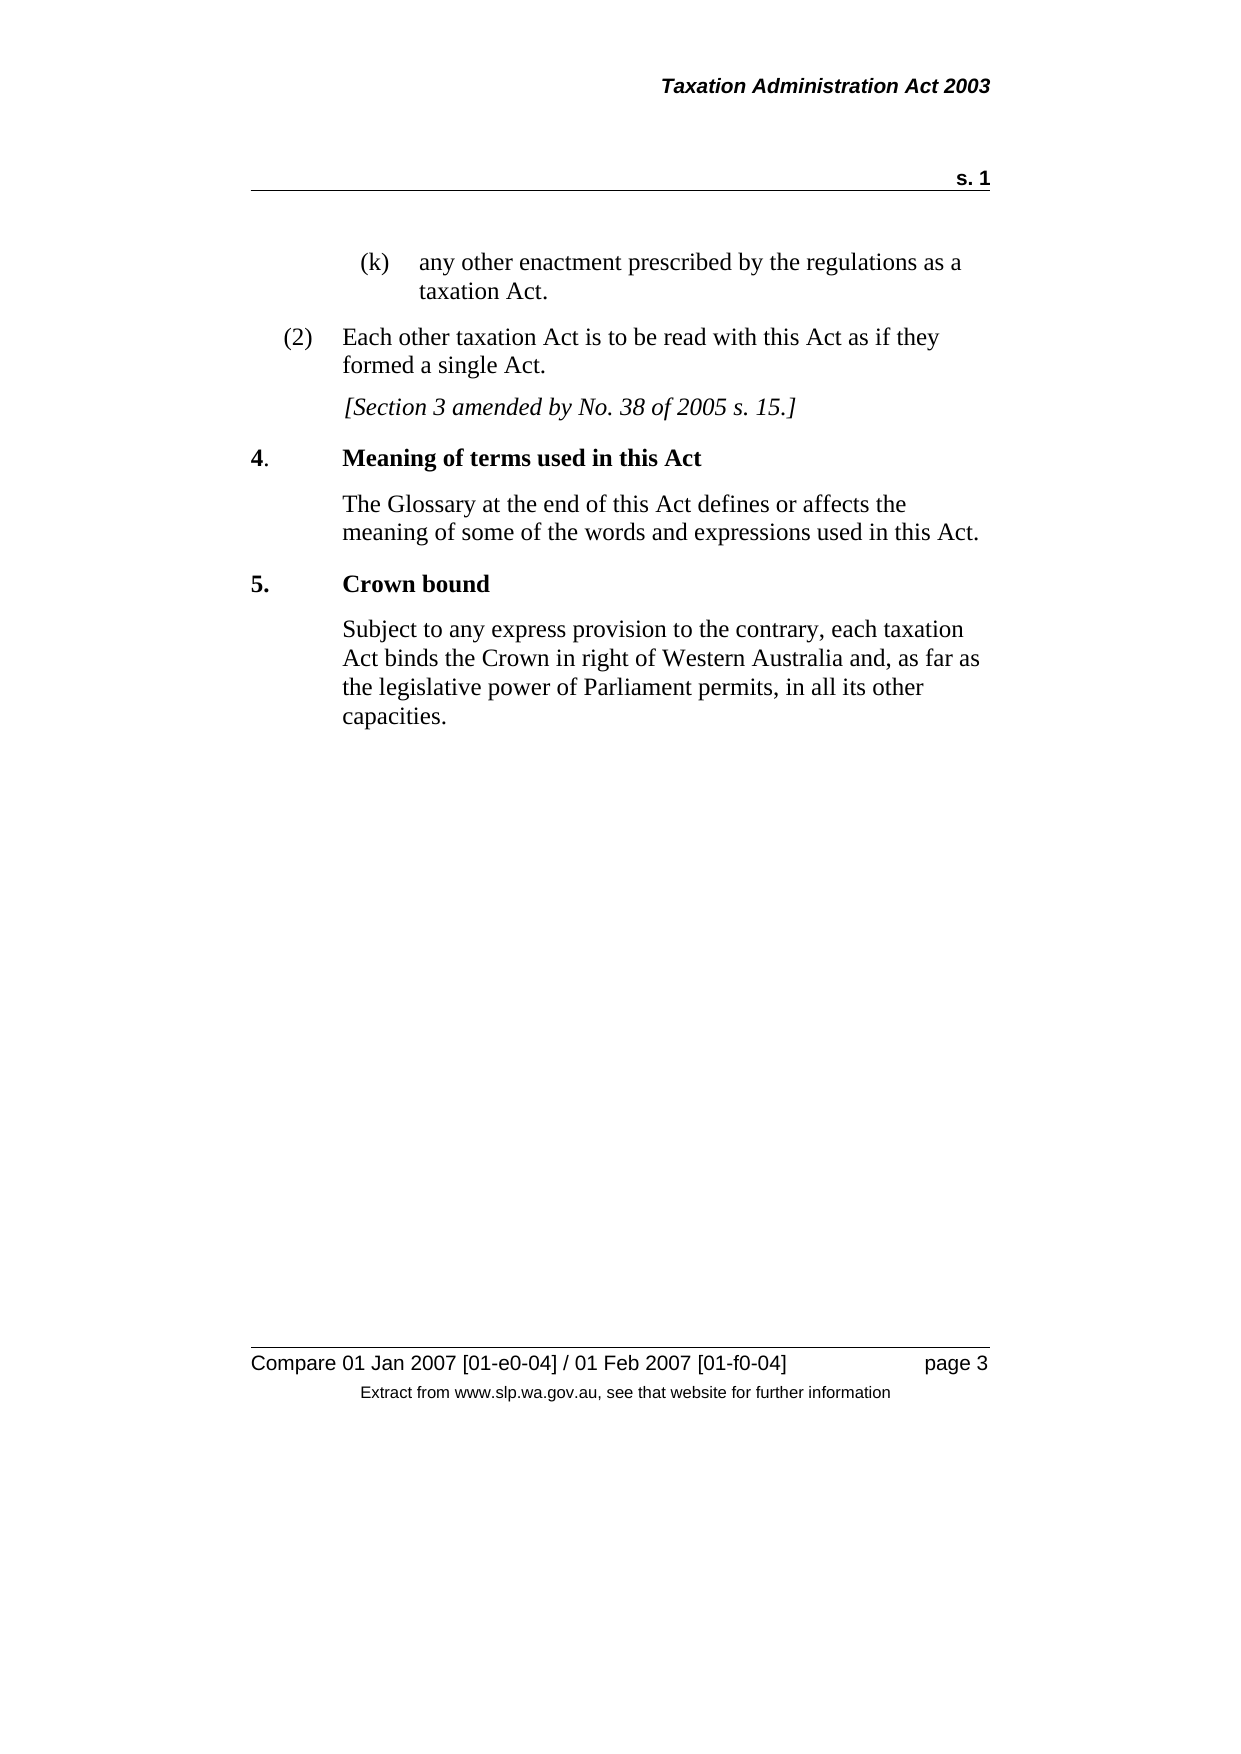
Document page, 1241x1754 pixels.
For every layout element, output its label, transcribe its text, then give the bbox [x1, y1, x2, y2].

subtitle 4. Meaning of terms used in this Act [251, 443, 990, 472]
text (2) Each other taxation Act is to be read with this Act as if they formed a single Act. [251, 322, 990, 379]
text (k) any other enactment prescribed by the regulations as a taxation Act. [251, 247, 990, 305]
text Subject to any express provision to the contrary, each taxation Act binds the Crown in right of Western Australia and, as far as the legislative power of Parliament permits, in all its other capacities. [251, 614, 990, 729]
subtitle 5. Crown bound [251, 569, 990, 598]
text [Section 3 amended by No. 38 of 2005 s. 15.] [251, 392, 990, 420]
text The Glossary at the end of this Act defines or affects the meaning of some of the words and expressions used in this Act. [251, 489, 990, 546]
